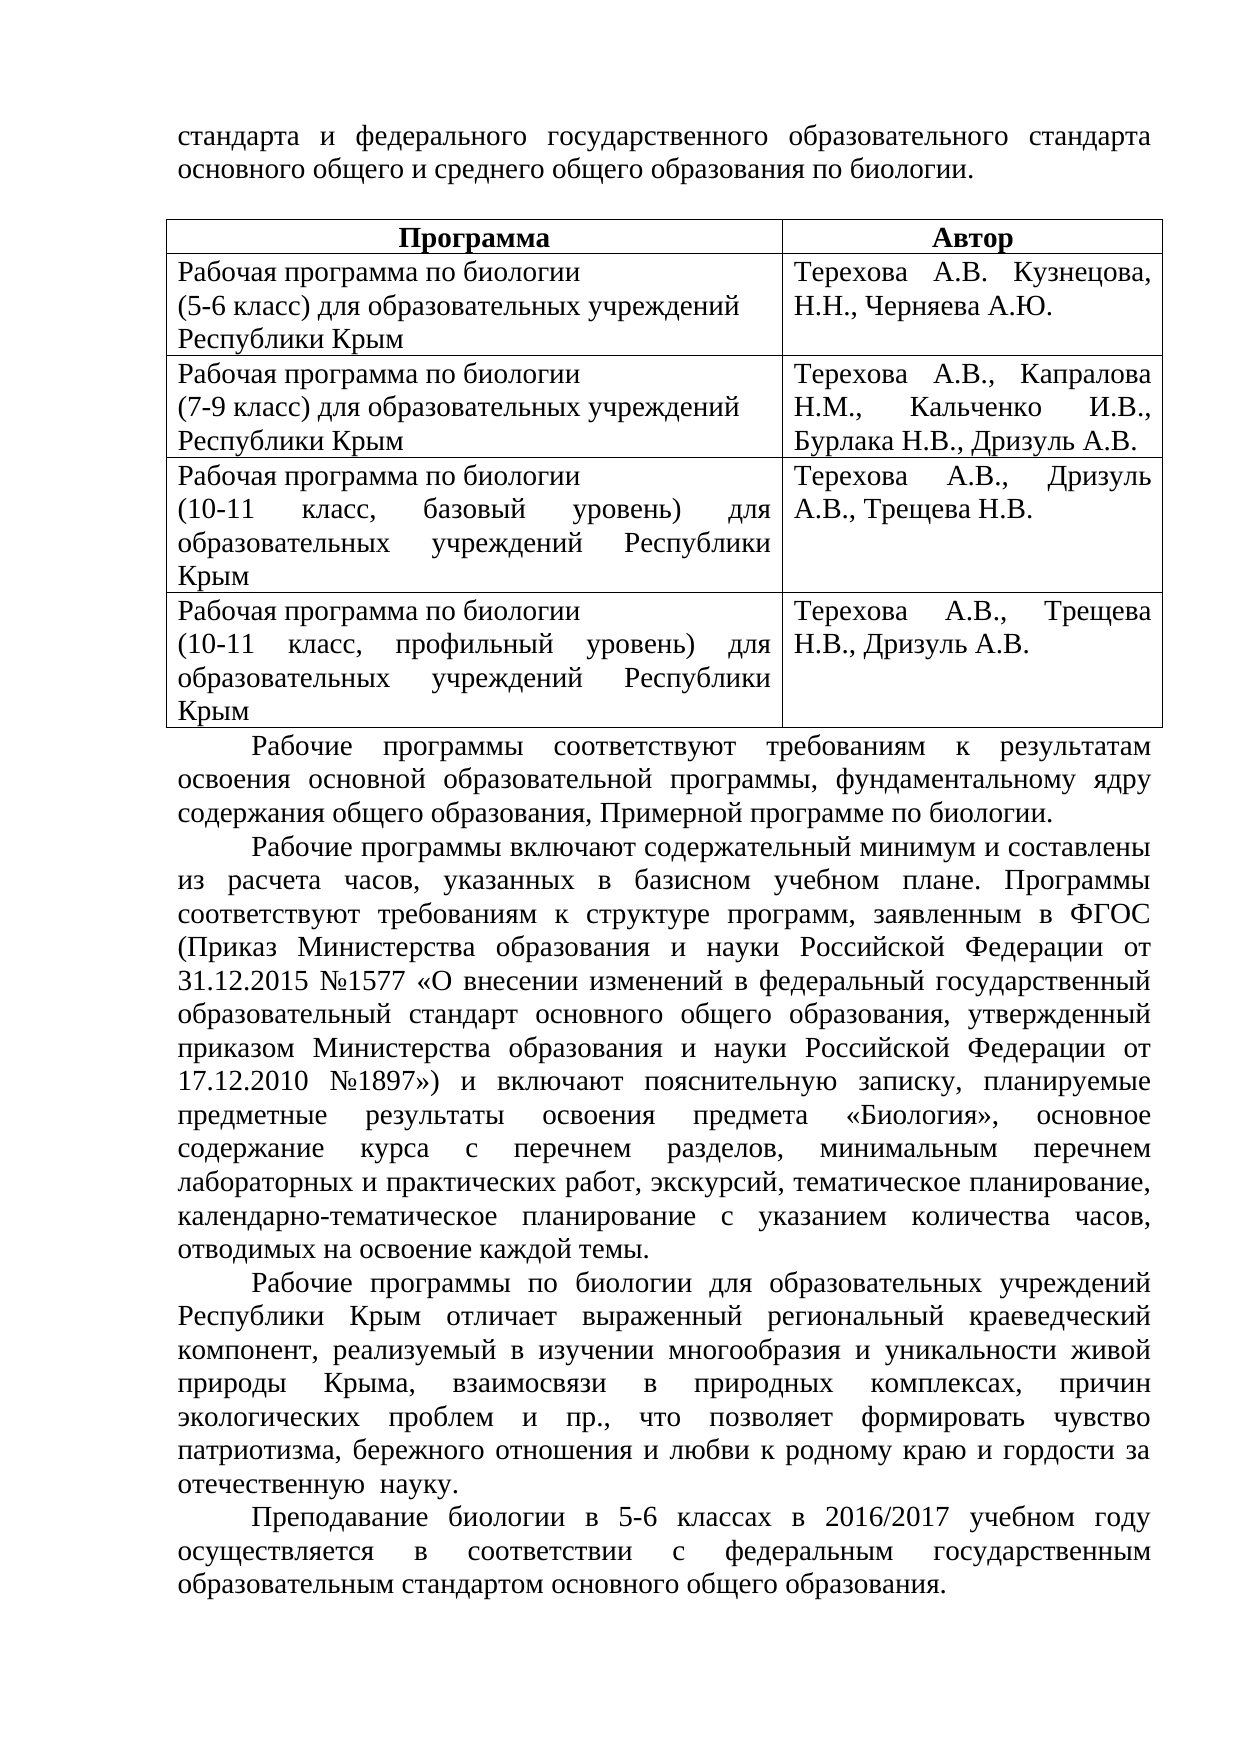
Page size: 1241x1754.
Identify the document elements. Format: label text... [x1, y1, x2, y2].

text Преподавание биологии в 5-6 классах в 2016/2017 учебном году осуществляется в соответствии с федеральным государственным образовательным стандартом основного общего образования. [177, 1499, 1152, 1600]
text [177, 118, 1152, 185]
table_cell Терехова А.В., Дризуль А.В., Трещева Н.В. [783, 458, 1162, 592]
text Рабочие программы по биологии для образовательных учреждений Республики Крым отличает выраженный региональный краеведческий компонент, реализуемый в изучении многообразия и уникальности живой природы Крыма, взаимосвязи в природных комплексах, причин экологических проблем и пр., что позволяет формировать чувство патриотизма, бережного отношения и любви к родному краю и гордости за отечественную науку. [177, 1265, 1152, 1499]
table_cell Рабочая программа по биологии (7-9 класс) для образовательных учреждений Республики Крым [167, 356, 782, 457]
table_header Программа [167, 220, 782, 253]
table_cell Рабочая программа по биологии (5-6 класс) для образовательных учреждений Республики Крым [167, 254, 782, 355]
text Рабочие программы соответствуют требованиям к результатам освоения основной образовательной программы, фундаментальному ядру содержания общего образования, Примерной программе по биологии. [177, 728, 1152, 829]
table_cell Терехова А.В. Кузнецова, Н.Н., Черняева А.Ю. [783, 254, 1162, 355]
table_cell Рабочая программа по биологии (10-11 класс, профильный уровень) для образовательных учреждений Республики Крым [167, 593, 782, 727]
table_cell Рабочая программа по биологии (10-11 класс, базовый уровень) для образовательных учреждений Республики Крым [167, 458, 782, 592]
table_header Автор [783, 220, 1162, 253]
table_cell Терехова А.В., Капралова Н.М., Кальченко И.В., Бурлака Н.В., Дризуль А.В. [783, 356, 1162, 457]
table_cell Терехова А.В., Трещева Н.В., Дризуль А.В. [783, 593, 1162, 727]
text Рабочие программы включают содержательный минимум и составлены из расчета часов, указанных в базисном учебном плане. Программы соответствуют требованиям к структуре программ, заявленным в ФГОС (Приказ Министерства образования и науки Российской Федерации от 31.12.2015 №1577 «О внесении изменений в федеральный государственный образовательный стандарт основного общего образования, утвержденный приказом Министерства образования и науки Российской Федерации от 17.12.2010 №1897») и включают пояснительную записку, планируемые предметные результаты освоения предмета «Биология», основное содержание курса с перечнем разделов, минимальным перечнем лабораторных и практических работ, экскурсий, тематическое планирование, календарно-тематическое планирование с указанием количества часов, отводимых на освоение каждой темы. [177, 829, 1152, 1265]
